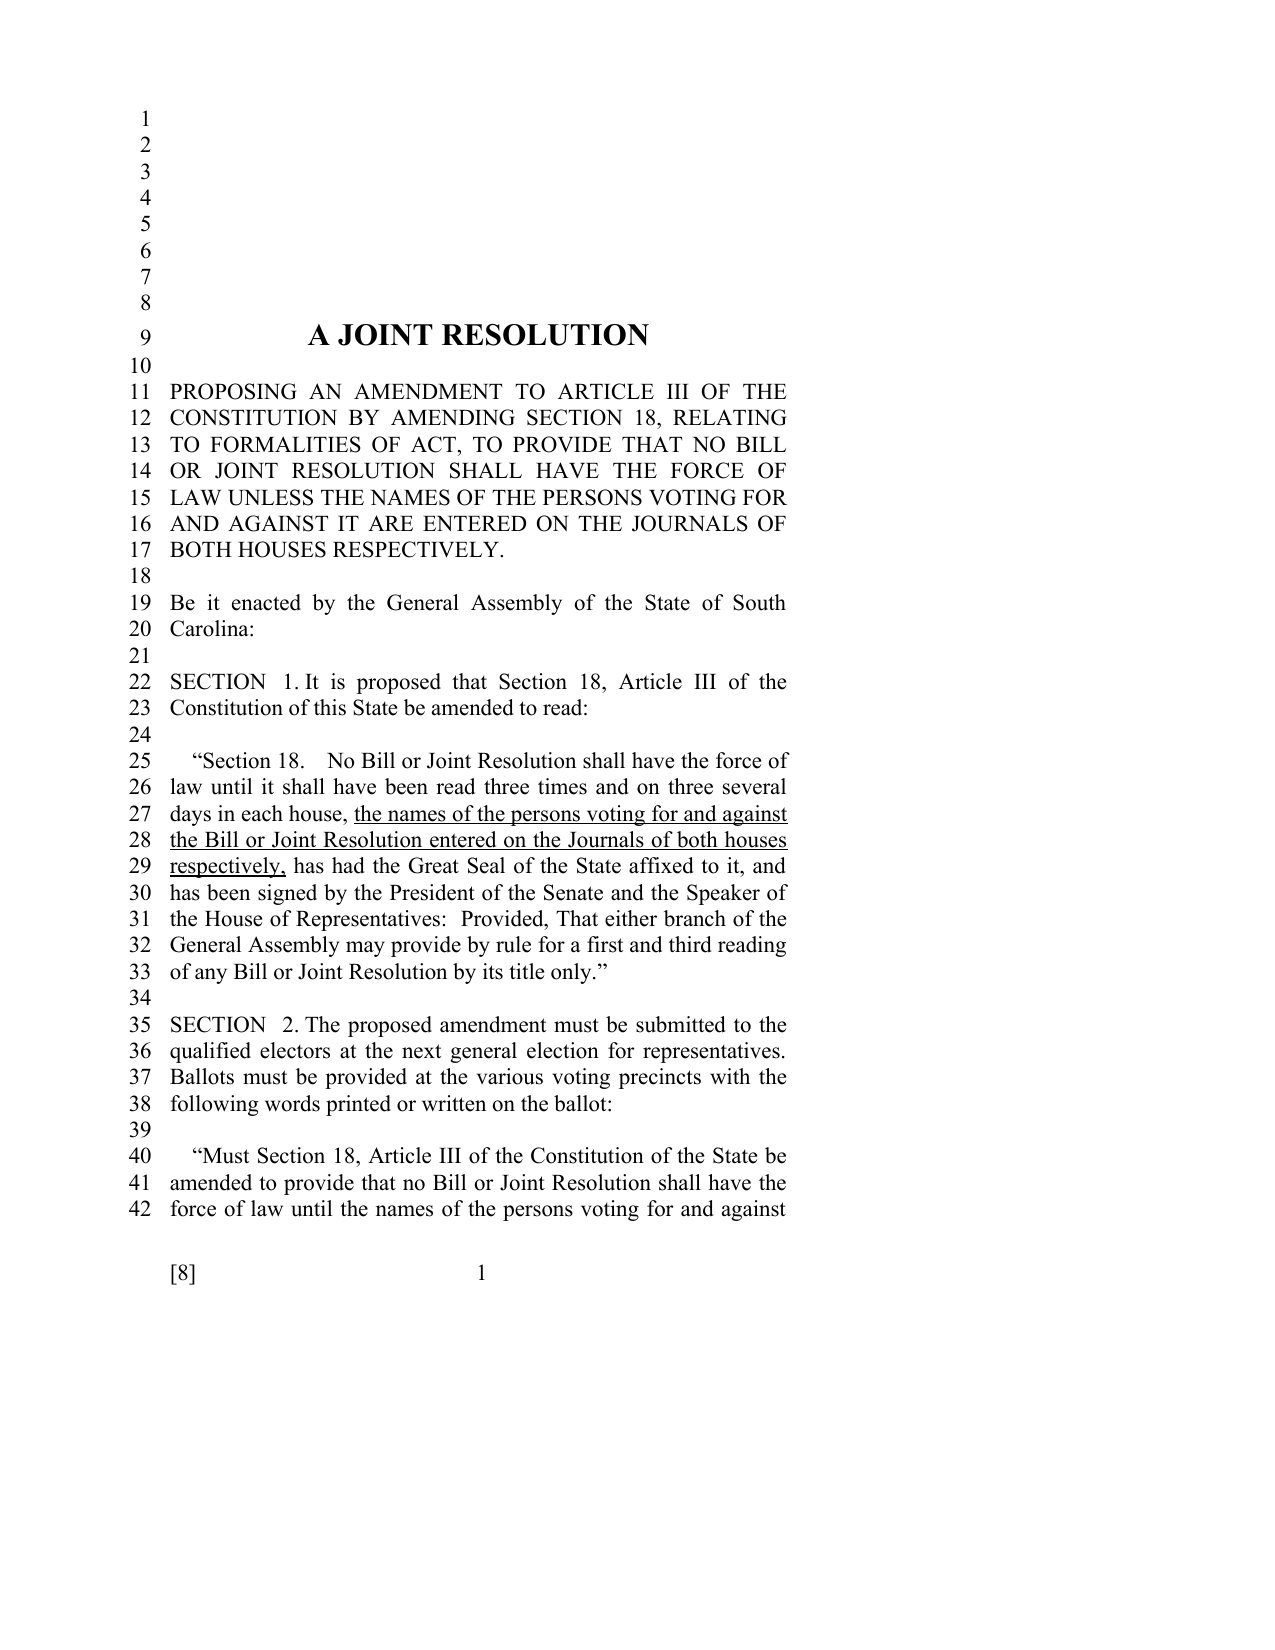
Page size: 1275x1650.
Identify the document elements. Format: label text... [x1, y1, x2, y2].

text SECTION 2. The proposed amendment must be submitted to the qualified electors at the next general election for representatives. Ballots must be provided at the various voting precincts with the following words printed or written on the ballot: [169, 1011, 787, 1116]
text A JOINT RESOLUTION [169, 316, 787, 352]
text SECTION 1. It is proposed that Section 18, Article III of the Constitution of this State be amended to read: [169, 668, 787, 721]
text PROPOSING AN AMENDMENT TO ARTICLE III OF THE CONSTITUTION BY AMENDING SECTION 18, RELATING TO FORMALITIES OF ACT, TO PROVIDE THAT NO BILL OR JOINT RESOLUTION SHALL HAVE THE FORCE OF LAW UNLESS THE NAMES OF THE PERSONS VOTING FOR AND AGAINST IT ARE ENTERED ON THE JOURNALS OF BOTH HOUSES RESPECTIVELY. [169, 378, 787, 563]
text “Section 18. No Bill or Joint Resolution shall have the force of law until it shall have been read three times and on three several days in each house, the names of the persons voting for and against the Bill or Joint Resolution entered on the Journals of both houses respectively, has had the Great Seal of the State affixed to it, and has been signed by the President of the Senate and the Speaker of the House of Representatives: Provided, That either branch of the General Assembly may provide by rule for a first and third reading of any Bill or Joint Resolution by its title only.” [169, 850, 787, 984]
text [169, 1142, 787, 1221]
text “Section 18. No Bill or Joint Resolution shall have the force of law until it shall have been read three times and on three several days in each house, the names of the persons voting for and against the Bill or Joint Resolution entered on the Journals of both houses respectively, has had the Great Seal of the State affixed to it, and has been signed by the President of the Senate and the Speaker of the House of Representatives: Provided, That either branch of the General Assembly may provide by rule for a first and third reading of any Bill or Joint Resolution by its title only.” [169, 747, 787, 849]
text Be it enacted by the General Assembly of the State of South Carolina: [169, 589, 787, 642]
